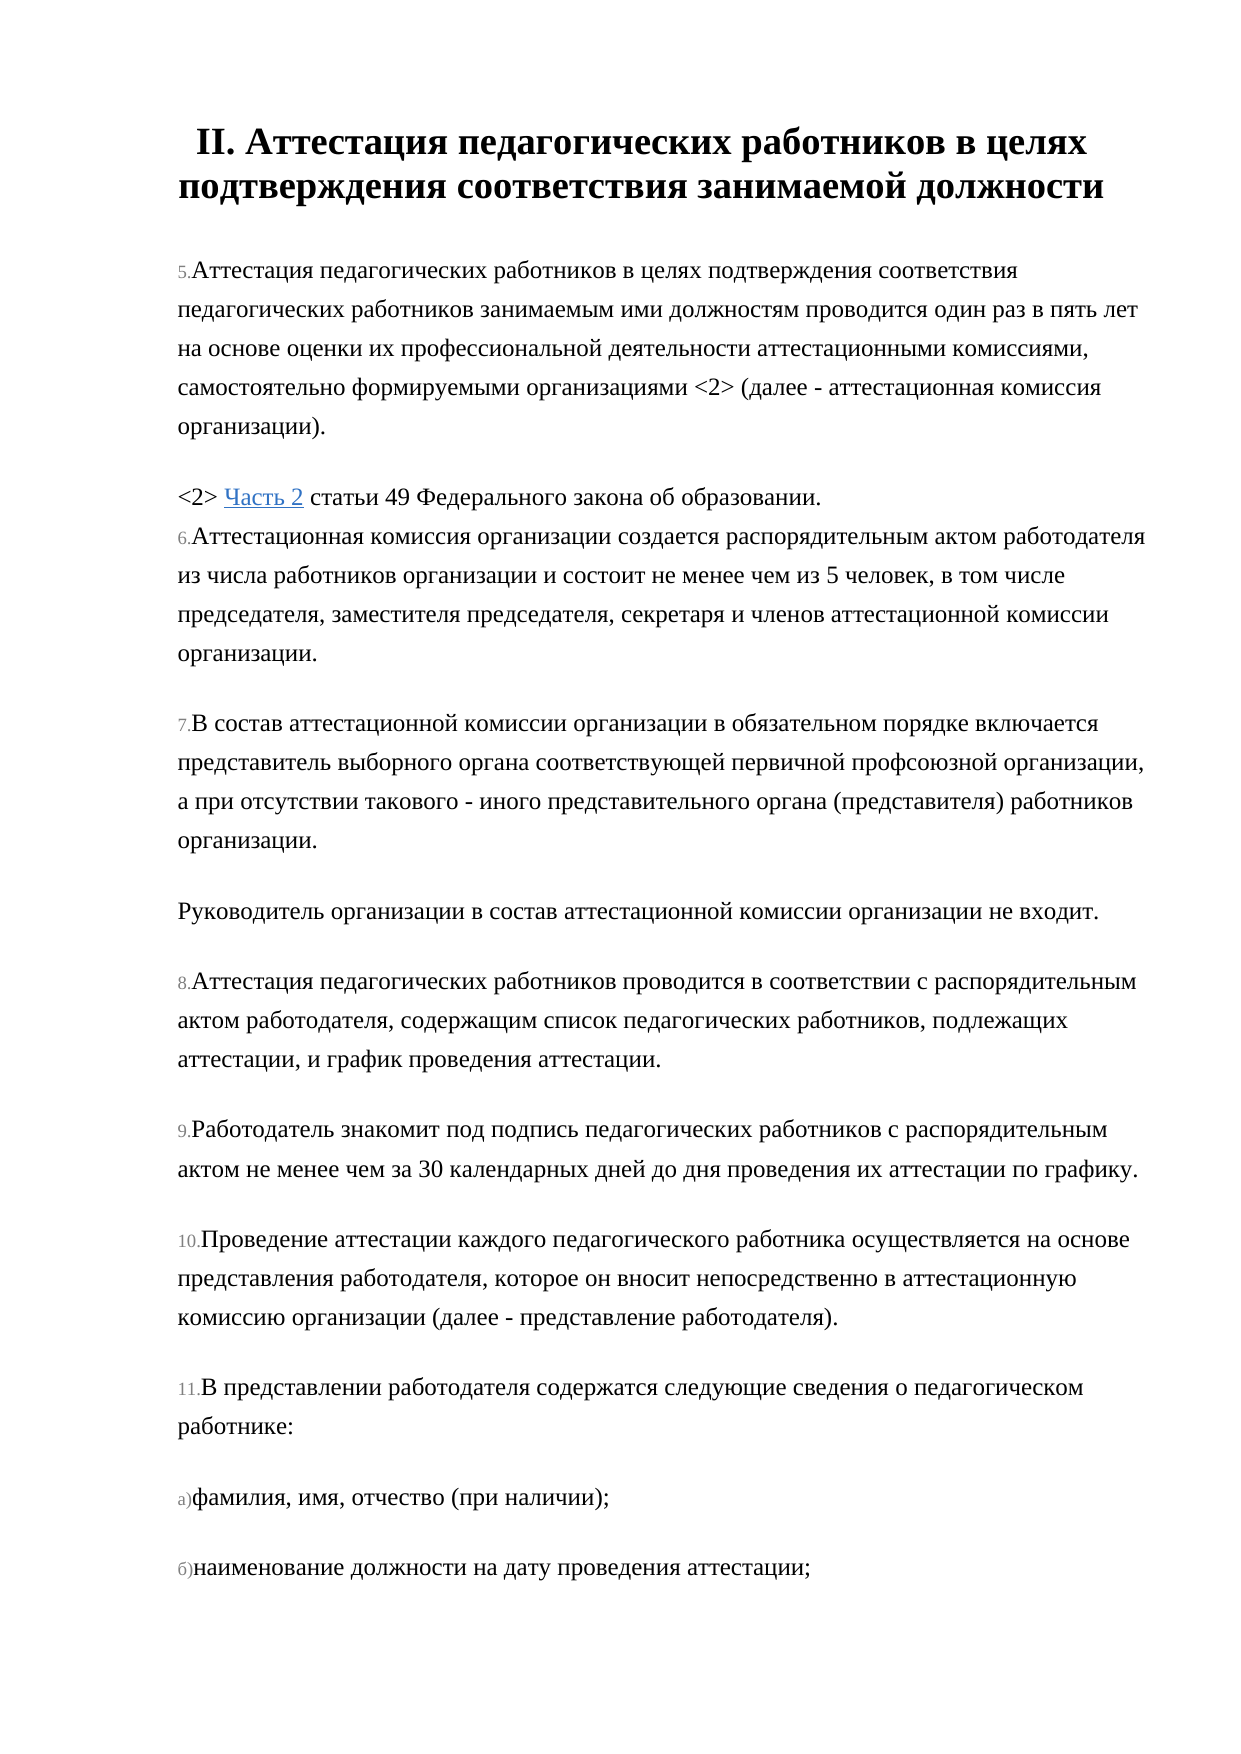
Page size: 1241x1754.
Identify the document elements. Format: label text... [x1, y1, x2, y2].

text II. Аттестация педагогических работников в целях подтверждения соответствия занимаемой должности [131, 118, 1152, 207]
text Руководитель организации в состав аттестационной комиссии организации не входит. [177, 886, 1152, 924]
text а)фамилия, имя, отчество (при наличии); [177, 1471, 1152, 1511]
text 8.Аттестация педагогических работников проводится в соответствии с распорядительным актом работодателя, содержащим список педагогических работников, подлежащих аттестации, и график проведения аттестации. [177, 956, 1152, 1073]
text 11.В представлении работодателя содержатся следующие сведения о педагогическом работнике: [177, 1362, 1152, 1440]
text б)наименование должности на дату проведения аттестации; [177, 1542, 1152, 1581]
text <2> Часть 2 статьи 49 Федерального закона об образовании. [177, 471, 1152, 511]
text 7.В состав аттестационной комиссии организации в обязательном порядке включается представитель выборного органа соответствующей первичной профсоюзной организации, а при отсутствии такового - иного представительного органа (представителя) работников организации. [177, 698, 1152, 854]
text 6.Аттестационная комиссия организации создается распорядительным актом работодателя из числа работников организации и состоит не менее чем из 5 человек, в том числе председателя, заместителя председателя, секретаря и членов аттестационной комиссии организации. [177, 511, 1152, 667]
text 5.Аттестация педагогических работников в целях подтверждения соответствия педагогических работников занимаемым ими должностям проводится один раз в пять лет на основе оценки их профессиональной деятельности аттестационными комиссиями, самостоятельно формируемыми организациями <2> (далее - аттестационная комиссия организации). [177, 245, 1152, 440]
text 10.Проведение аттестации каждого педагогического работника осуществляется на основе представления работодателя, которое он вносит непосредственно в аттестационную комиссию организации (далее - представление работодателя). [177, 1214, 1152, 1331]
text 9.Работодатель знакомит под подпись педагогических работников с распорядительным актом не менее чем за 30 календарных дней до дня проведения их аттестации по графику. [177, 1104, 1152, 1182]
